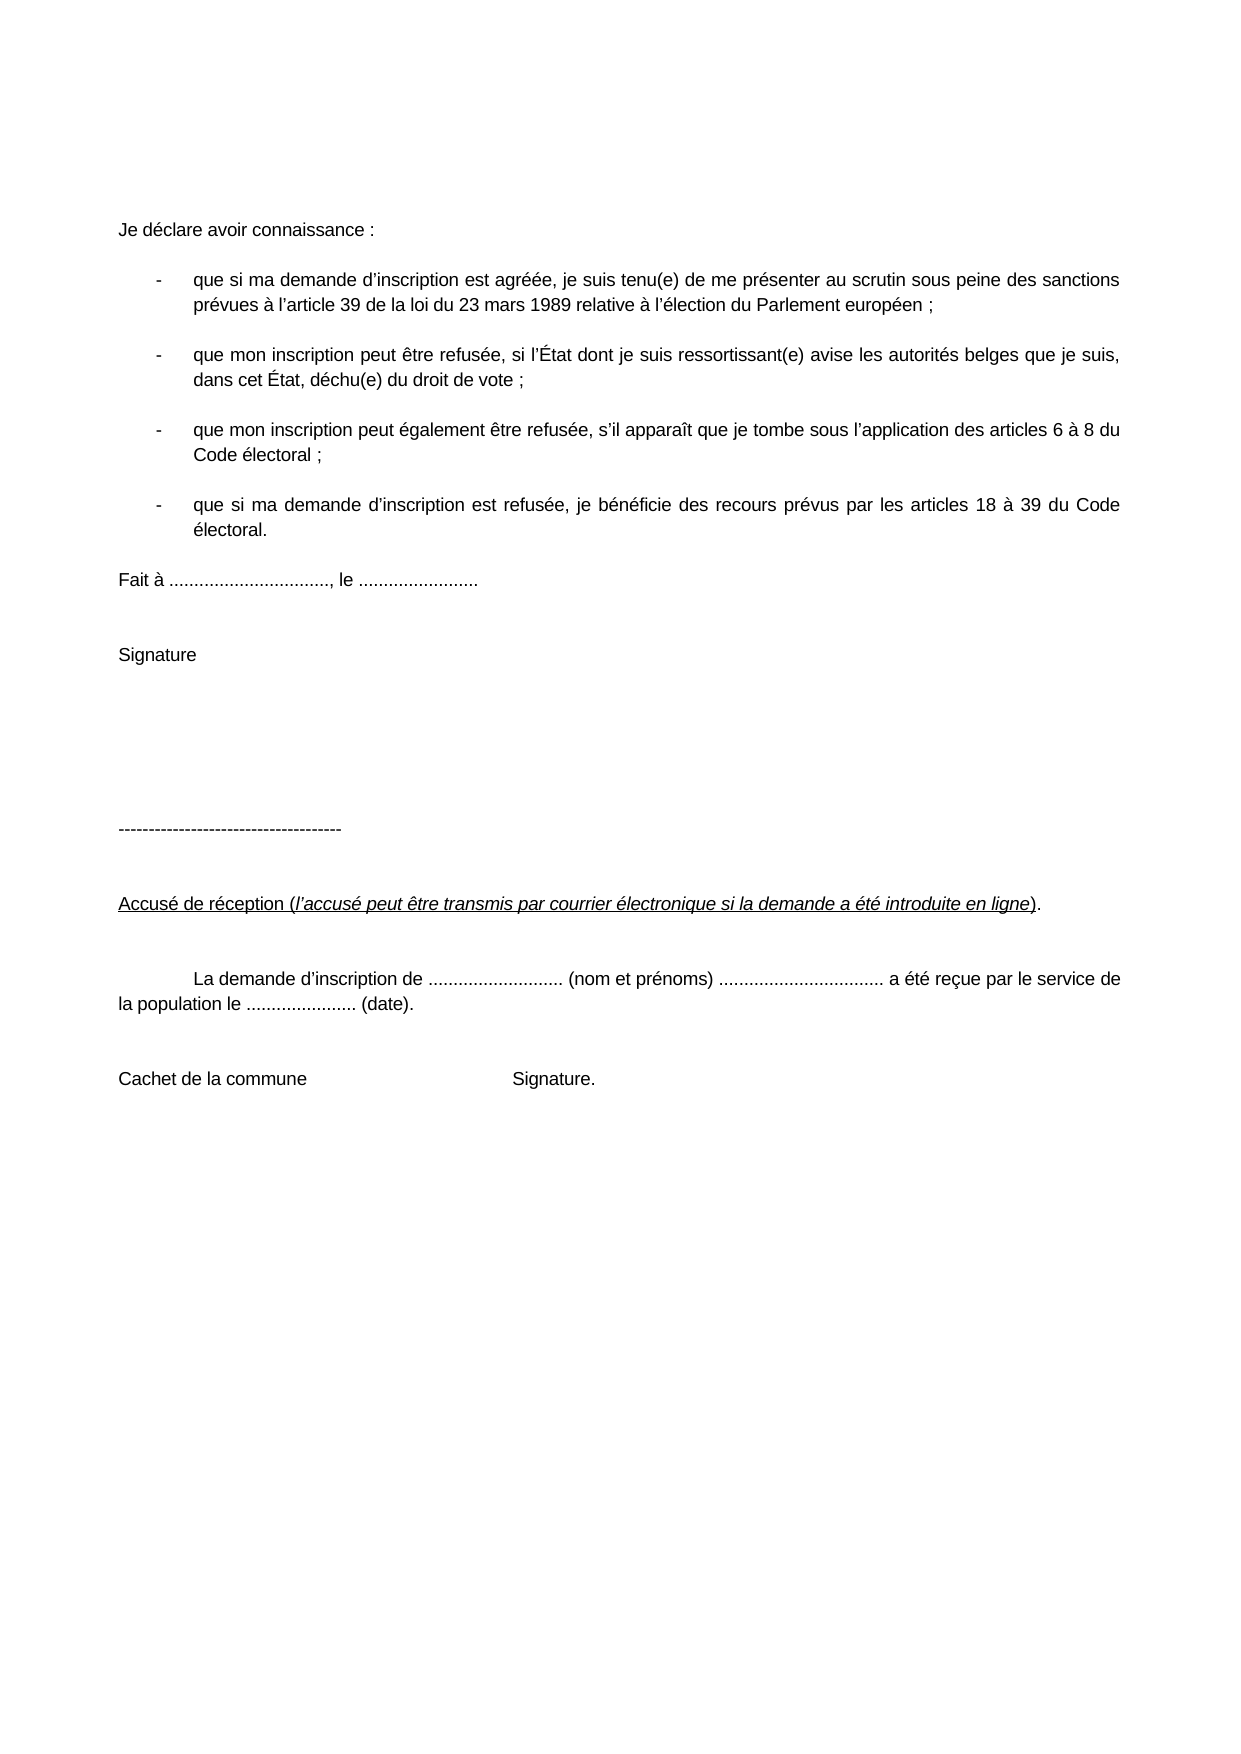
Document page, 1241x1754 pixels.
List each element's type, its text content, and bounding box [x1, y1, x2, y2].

text Cachet de la commune Signature. [118, 1064, 1122, 1089]
text ------------------------------------- [118, 814, 1122, 839]
text Je déclare avoir connaissance : [118, 215, 1122, 240]
text Accusé de réception (l’accusé peut être transmis par courrier électronique si la demande a été introduite en ligne). [118, 889, 1122, 914]
list que si ma demande d’inscription est refusée, je bénéficie des recours prévus par les articles 18 à 39 du Code électoral. [156, 490, 1122, 540]
text La demande d’inscription de ........................... (nom et prénoms) ................................. a été reçue par le service de la population le ...................... (date). [118, 964, 1122, 1014]
list que si ma demande d’inscription est agréée, je suis tenu(e) de me présenter au scrutin sous peine des sanctions prévues à l’article 39 de la loi du 23 mars 1989 relative à l’élection du Parlement européen ; [156, 265, 1122, 315]
list que mon inscription peut également être refusée, s’il apparaît que je tombe sous l’application des articles 6 à 8 du Code électoral ; [156, 415, 1122, 465]
list que mon inscription peut être refusée, si l’État dont je suis ressortissant(e) avise les autorités belges que je suis, dans cet État, déchu(e) du droit de vote ; [156, 340, 1122, 390]
text Signature [118, 640, 1122, 665]
text Fait à ................................, le ........................ [118, 565, 1122, 590]
